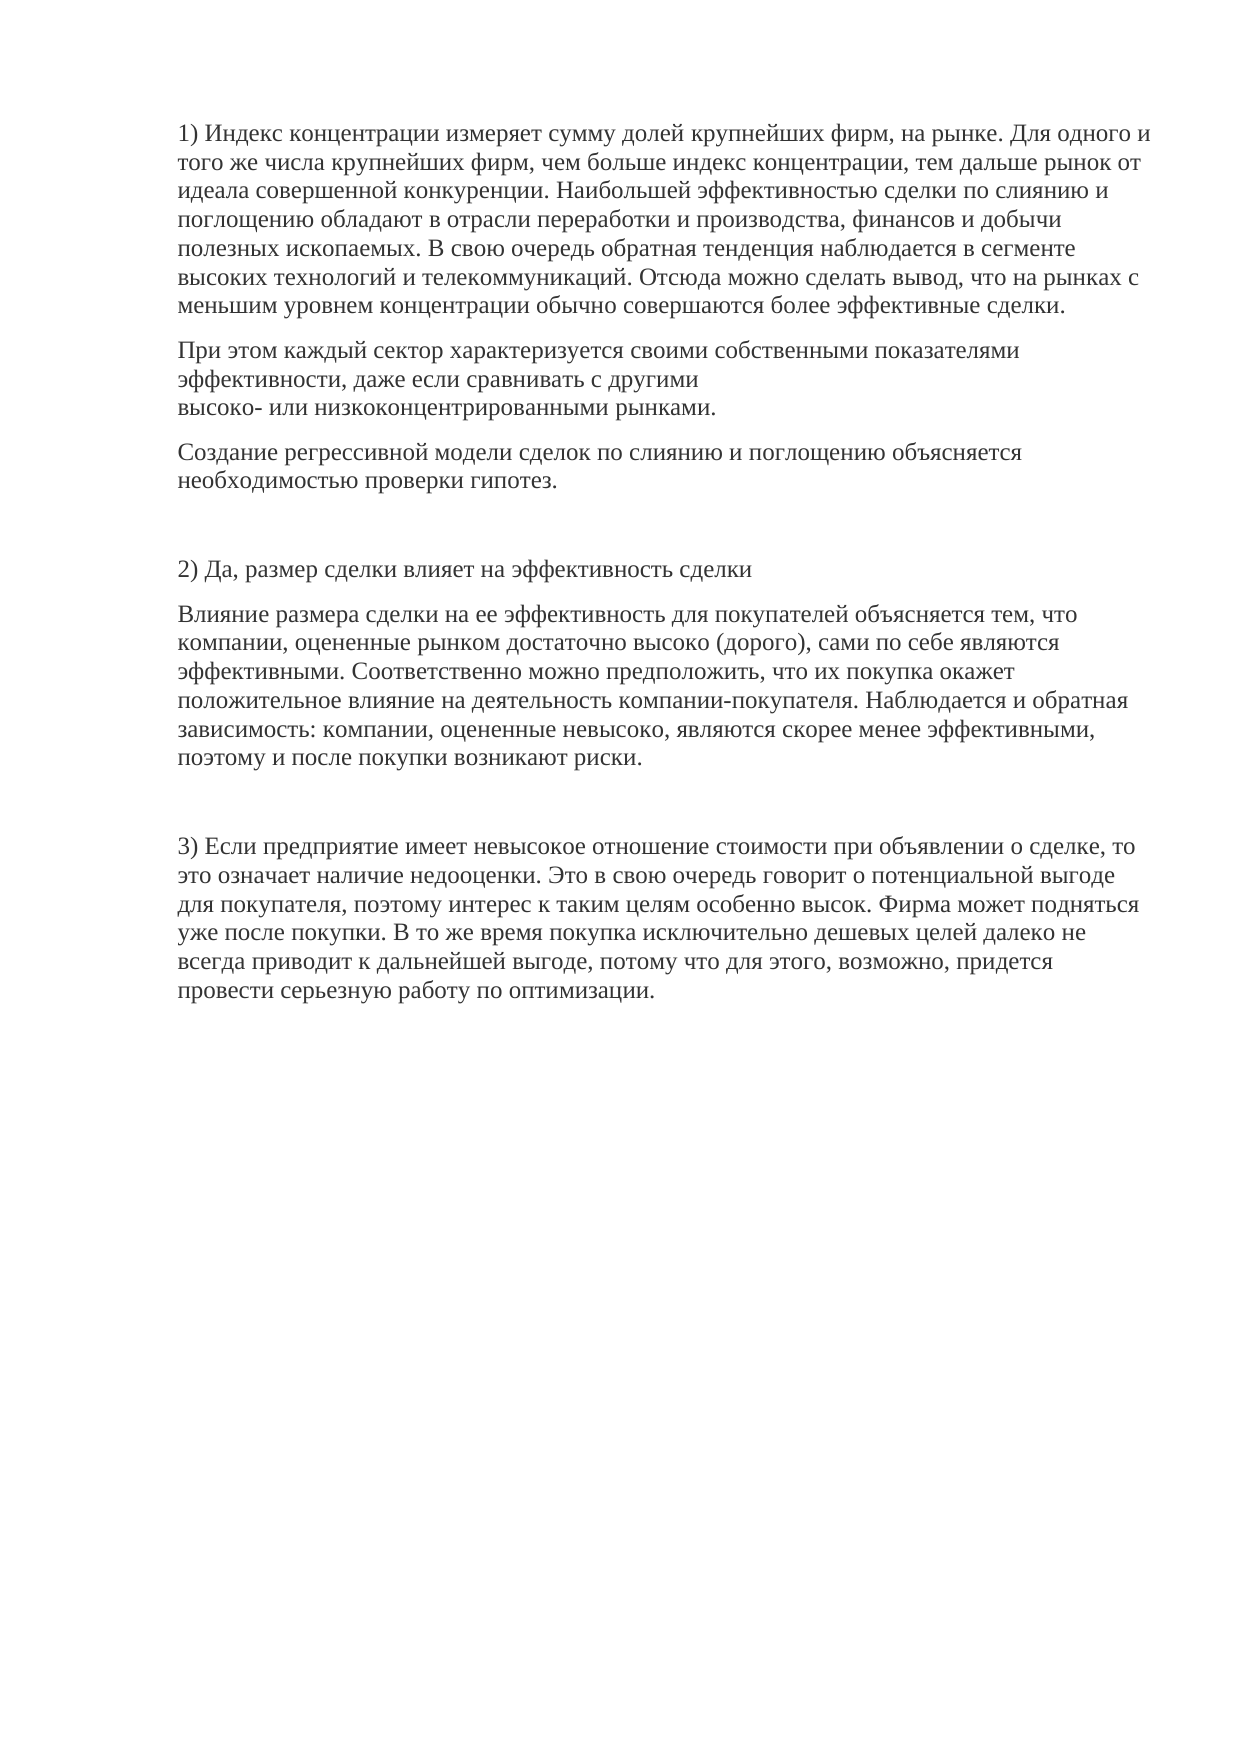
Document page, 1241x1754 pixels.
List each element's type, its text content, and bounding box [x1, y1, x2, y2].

text 3) Если предприятие имеет невысокое отношение стоимости при объявлении о сделке, то это означает наличие недооценки. Это в свою очередь говорит о потенциальной выгоде для покупателя, поэтому интерес к таким целям особенно высок. Фирма может подняться уже после покупки. В то же время покупка исключительно дешевых целей далеко не всегда приводит к дальнейшей выгоде, потому что для этого, возможно, придется провести серьезную работу по оптимизации. [177, 831, 1152, 1004]
text При этом каждый сектор характеризуется своими собственными показателями эффективности, даже если сравнивать с другими высоко- или низкоконцентрированными рынками. [177, 335, 1152, 421]
text 1) Индекс концентрации измеряет сумму долей крупнейших фирм, на рынке. Для одного и того же числа крупнейших фирм, чем больше индекс концентрации, тем дальше рынок от идеала совершенной конкуренции. Наибольшей эффективностью сделки по слиянию и поглощению обладают в отрасли переработки и производства, финансов и добычи полезных ископаемых. В свою очередь обратная тенденция наблюдается в сегменте высоких технологий и телекоммуникаций. Отсюда можно сделать вывод, что на рынках с меньшим уровнем концентрации обычно совершаются более эффективные сделки. [177, 118, 1152, 319]
text 2) Да, размер сделки влияет на эффективность сделки [177, 554, 1152, 583]
text Влияние размера сделки на ее эффективность для покупателей объясняется тем, что компании, оцененные рынком достаточно высоко (дорого), сами по себе являются эффективными. Соответственно можно предположить, что их покупка окажет положительное влияние на деятельность компании-покупателя. Наблюдается и обратная зависимость: компании, оцененные невысоко, являются скорее менее эффективными, поэтому и после покупки возникают риски. [177, 599, 1152, 771]
text Создание регрессивной модели сделок по слиянию и поглощению объясняется необходимостью проверки гипотез. [177, 437, 1152, 494]
